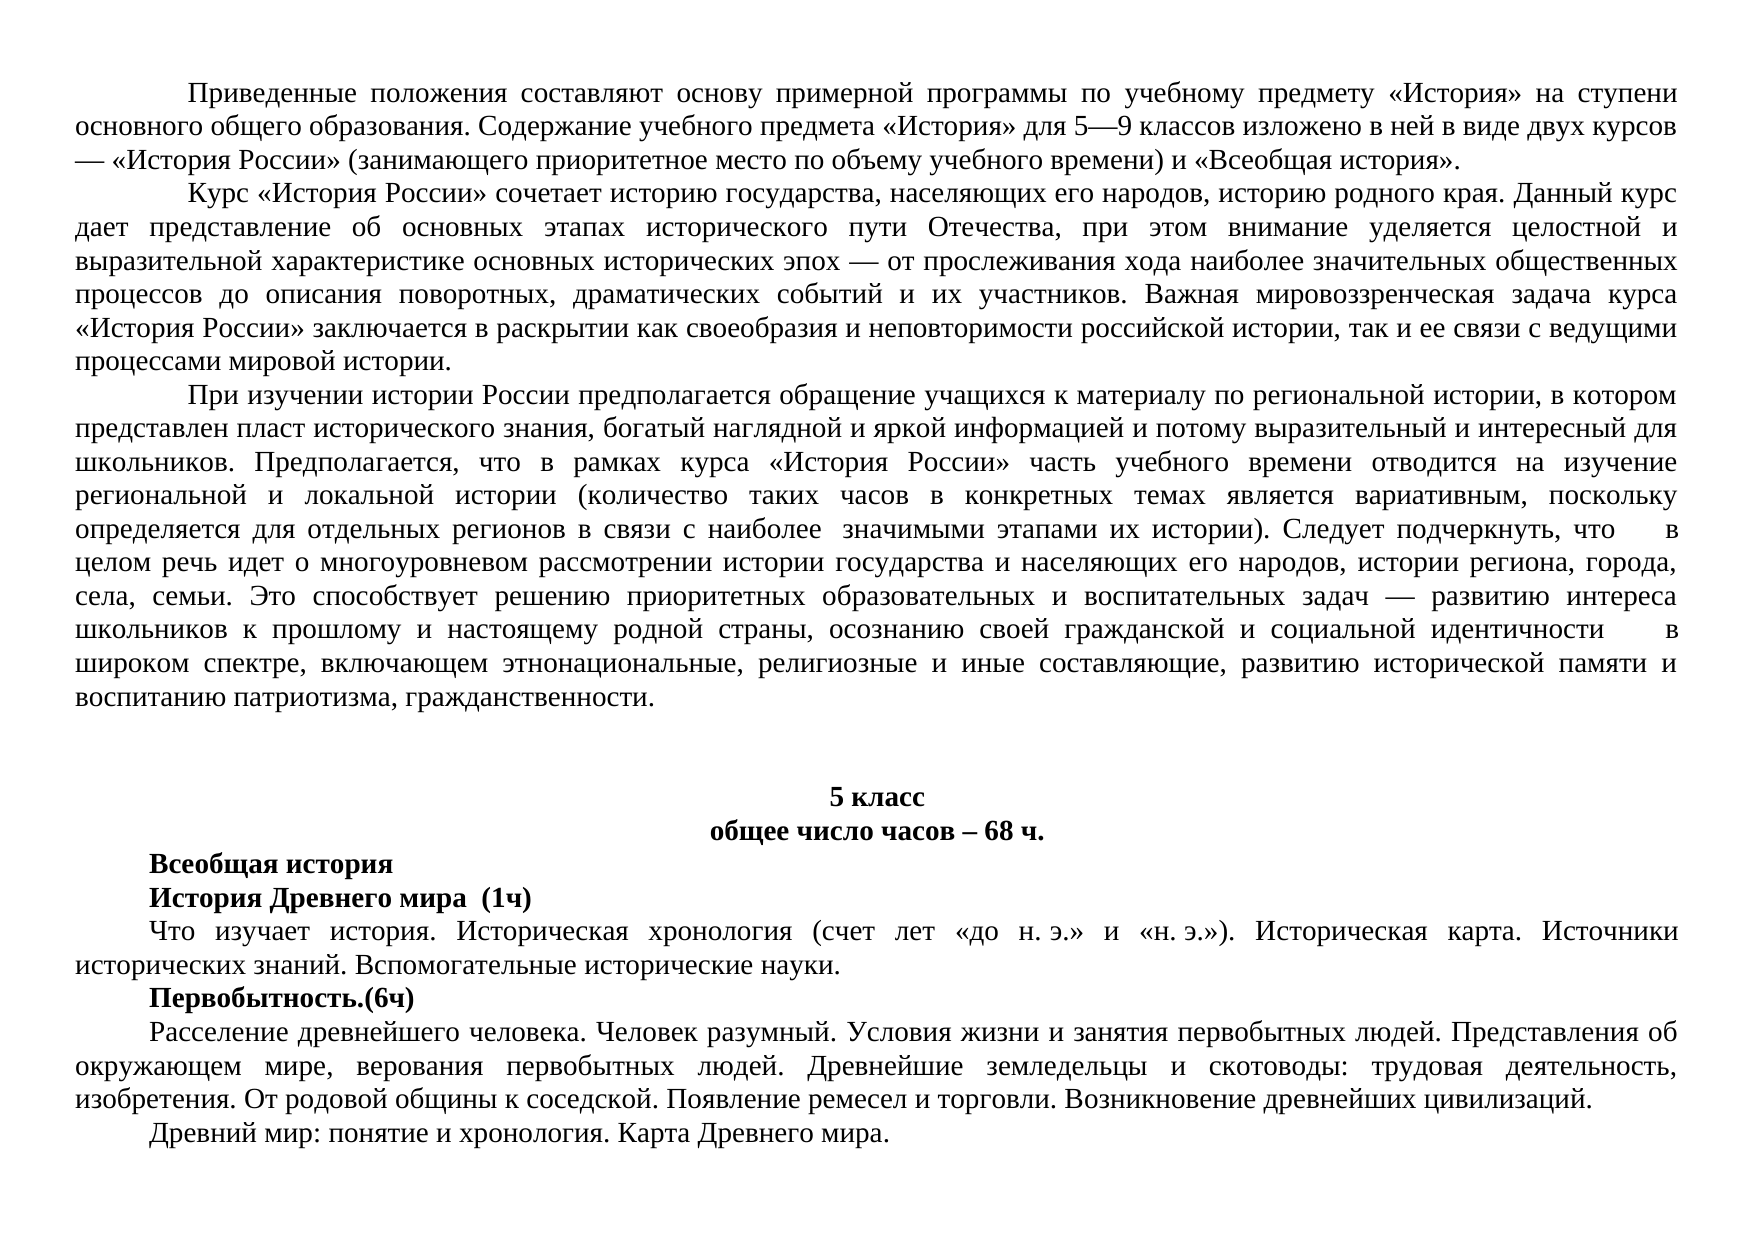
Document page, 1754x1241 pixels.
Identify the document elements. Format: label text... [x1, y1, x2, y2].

text Что изучает история. Историческая хронология (счет лет «до н. э.» и «н. э.»). Историческая карта. Источники исторических знаний. Вспомогательные исторические науки. [75, 913, 1679, 981]
text Курс «История России» сочетает историю государства, населяющих его народов, историю родного края. Данный курс дает представление об основных этапах исторического пути Отечества, при этом внимание уделяется целостной и выразительной характеристике основных исторических эпох — от прослеживания хода наиболее значительных общественных процессов до описания поворотных, драматических событий и их участников. Важная мировоззренческая задача курса «История России» заключается в раскрытии как своеобразия и неповторимости российской истории, так и ее связи с ведущими процессами мировой истории. [75, 176, 1679, 377]
text Всеобщая история [75, 846, 1679, 880]
text Приведенные положения составляют основу примерной программы по учебному предмету «История» на ступени основного общего образования. Содержание учебного предмета «История» для 5—9 классов изложено в ней в виде двух курсов — «История России» (занимающего приоритетное место по объему учебного времени) и «Всеобщая история». [75, 75, 1679, 176]
text Расселение древнейшего человека. Человек разумный. Условия жизни и занятия первобытных людей. Представления об окружающем мире, верования первобытных людей. Древнейшие земледельцы и скотоводы: трудовая деятельность, изобретения. От родовой общины к соседской. Появление ремесел и торговли. Возникновение древнейших цивилизаций. [75, 1014, 1679, 1115]
text При изучении истории России предполагается обращение учащихся к материалу по региональной истории, в котором представлен пласт исторического знания, богатый наглядной и яркой информацией и потому выразительный и интересный для школьников. Предполагается, что в рамках курса «История России» часть учебного времени отводится на изучение региональной и локальной истории (количество таких часов в конкретных темах является вариативным, поскольку определяется для отдельных регионов в связи с наиболее значимыми этапами их истории). Следует подчеркнуть, что в целом речь идет о многоуровневом рассмотрении истории государства и населяющих его народов, истории региона, города, села, семьи. Это способствует решению приоритетных образовательных и воспитательных задач — развитию интереса школьников к прошлому и настоящему родной страны, осознанию своей гражданской и социальной идентичности в широком спектре, включающем этнонациональные, религиозные и иные составляющие, развитию исторической памяти и воспитанию патриотизма, гражданственности. [75, 377, 1679, 712]
text общее число часов – 68 ч. [75, 813, 1679, 846]
text 5 класс [75, 779, 1679, 813]
text Древний мир: понятие и хронология. Карта Древнего мира. [75, 1115, 1679, 1148]
text Первобытность.(6ч) [75, 981, 1679, 1014]
text История Древнего мира (1ч) [75, 880, 1679, 913]
